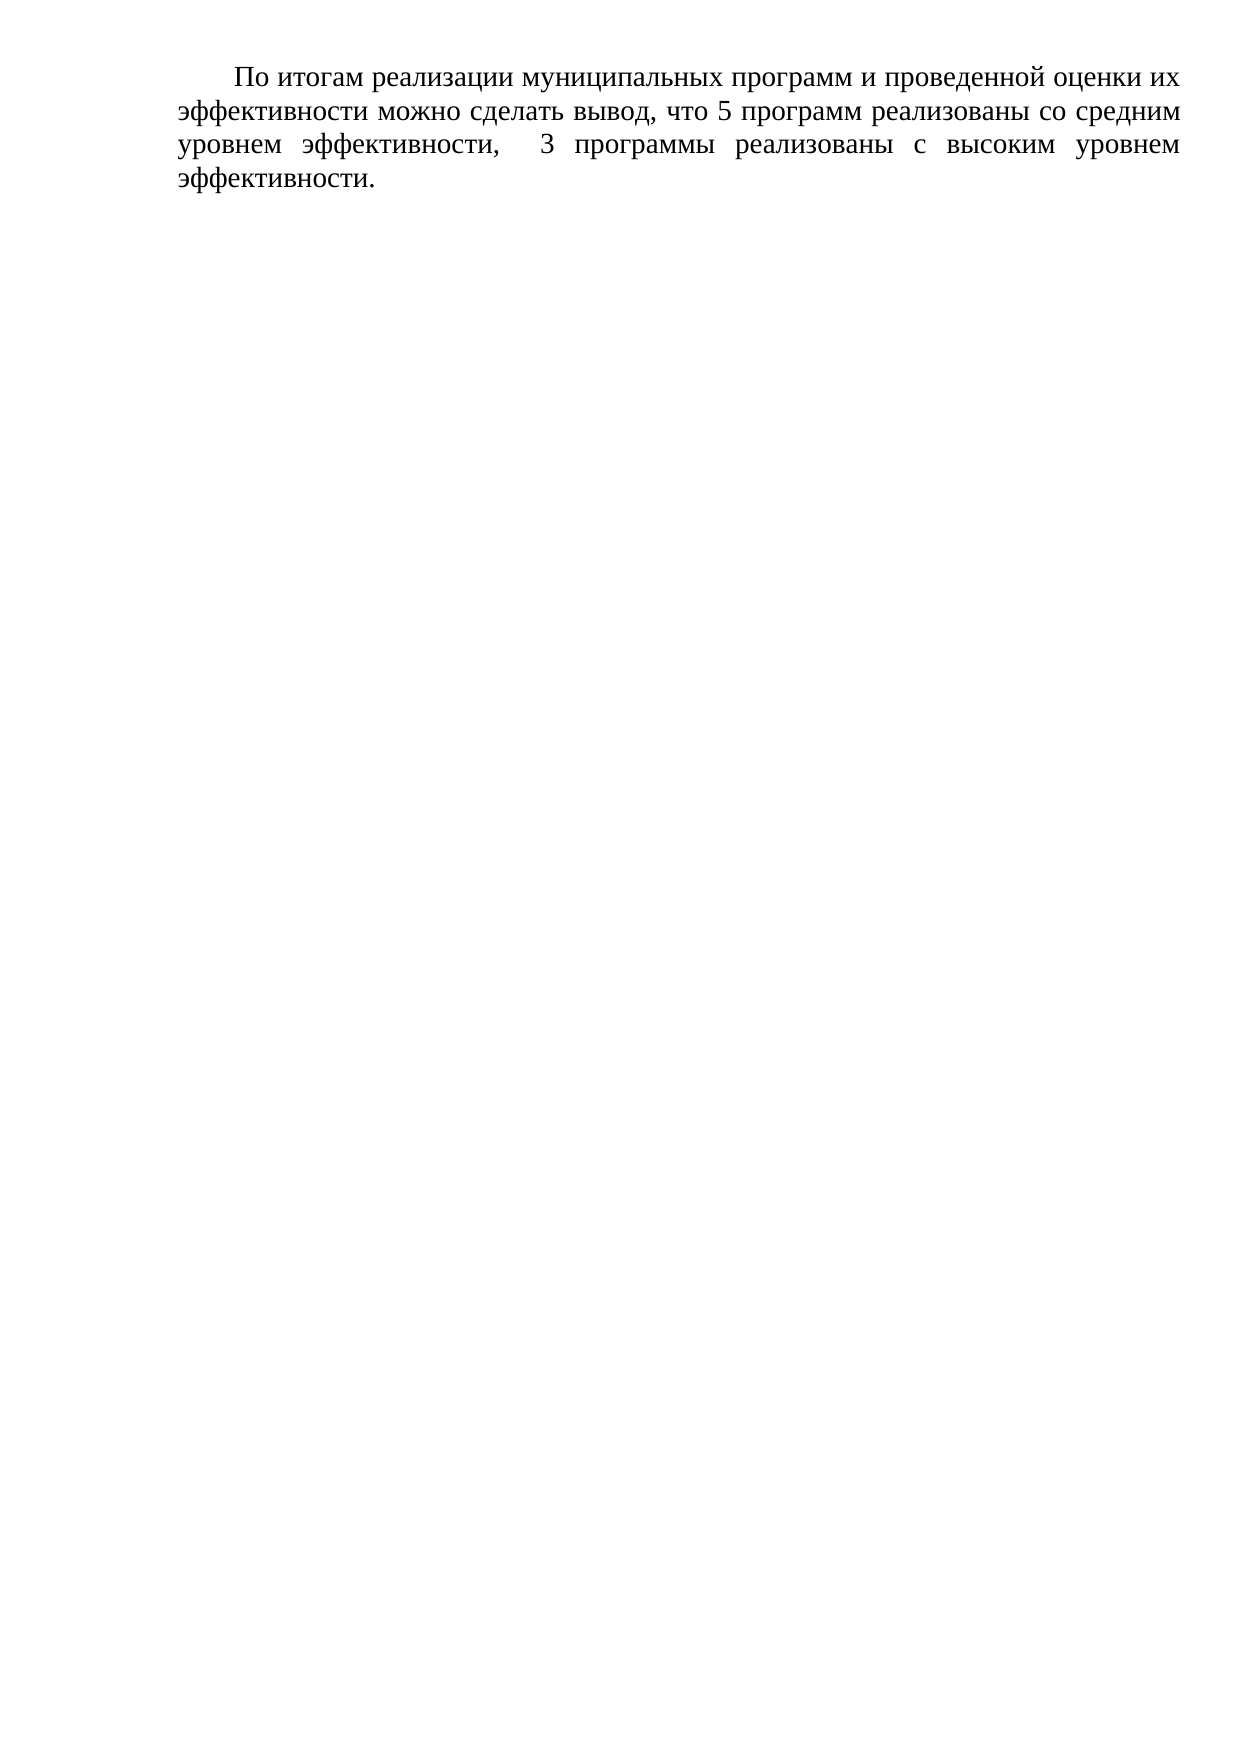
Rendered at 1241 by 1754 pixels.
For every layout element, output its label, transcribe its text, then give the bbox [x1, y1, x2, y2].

text По итогам реализации муниципальных программ и проведенной оценки их эффективности можно сделать вывод, что 5 программ реализованы со средним уровнем эффективности, 3 программы реализованы с высоким уровнем эффективности. [177, 59, 1181, 193]
